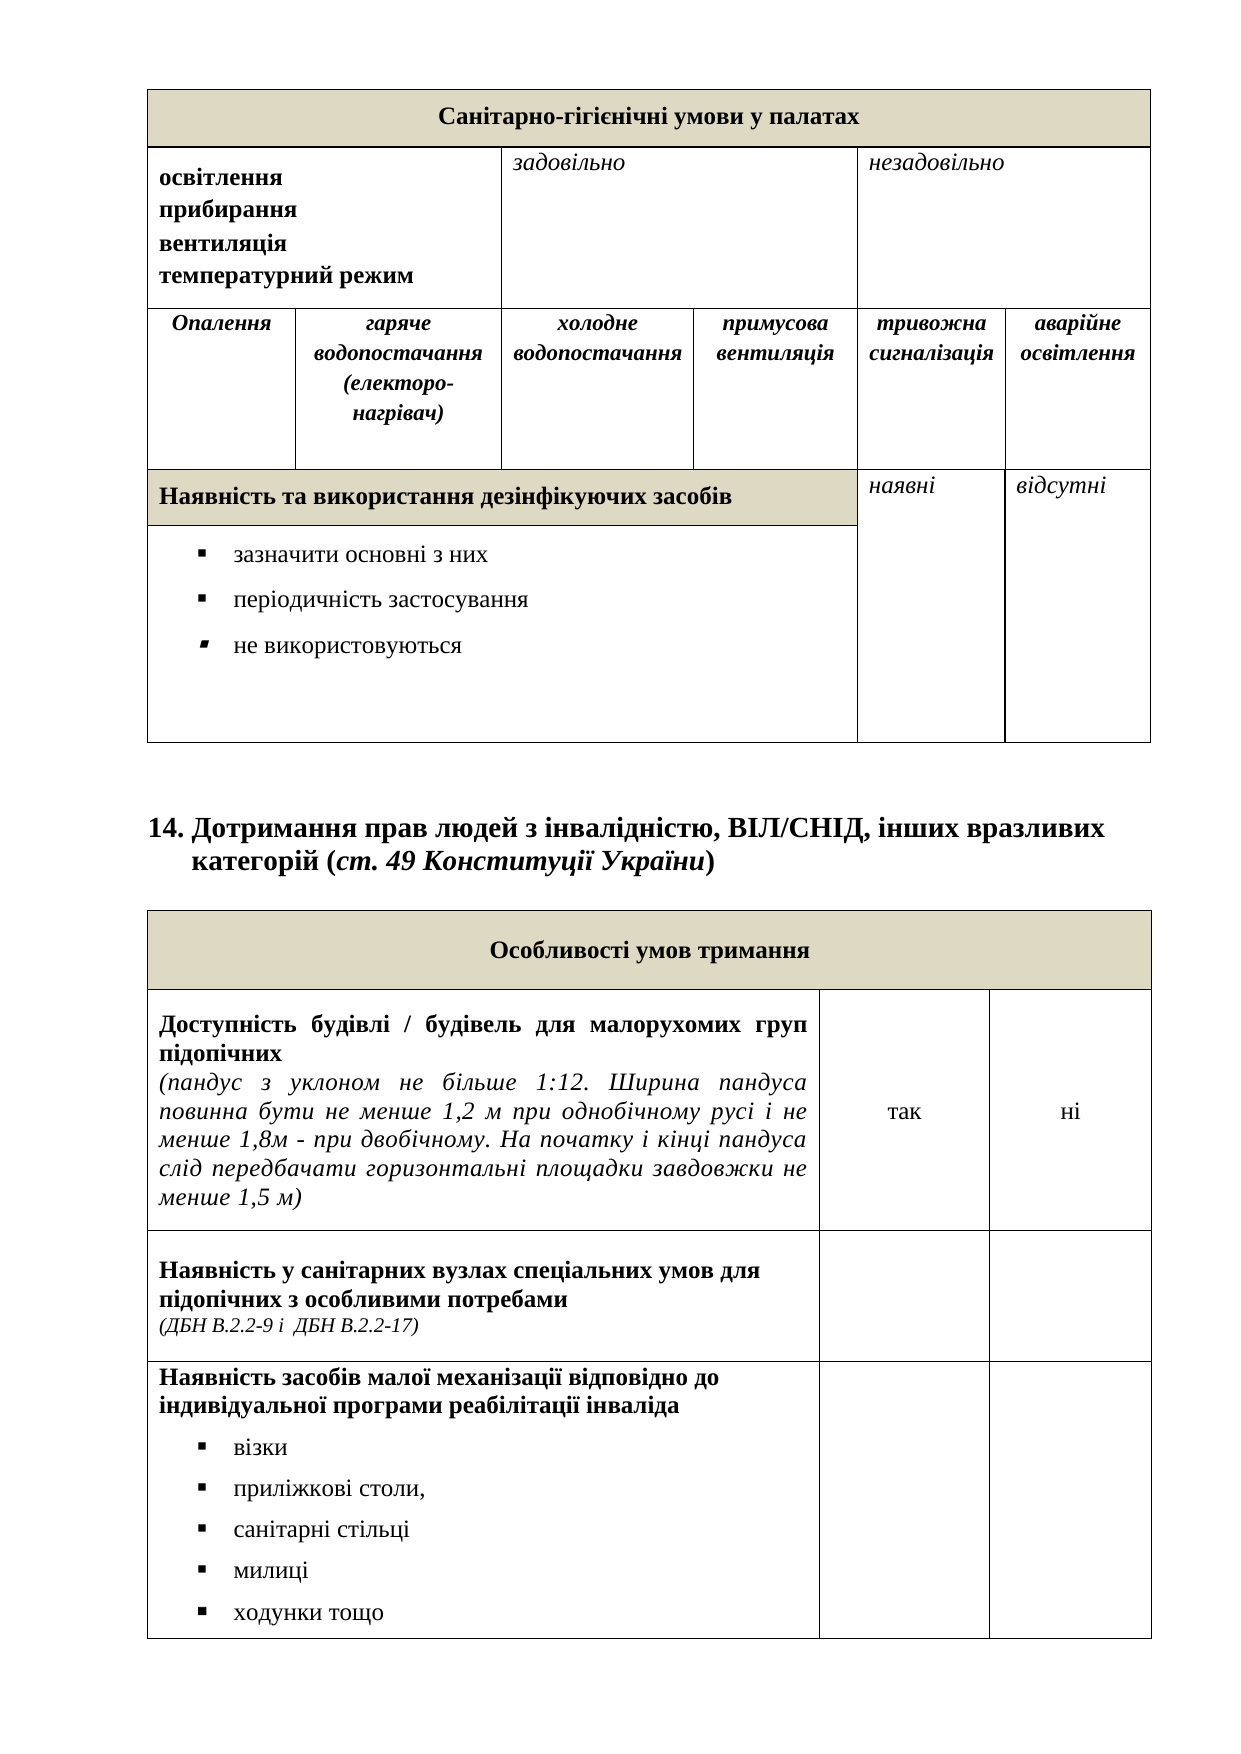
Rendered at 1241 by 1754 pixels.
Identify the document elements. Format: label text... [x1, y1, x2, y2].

table_cell задовільно [502, 148, 857, 308]
table_cell холодне водопостачання [502, 309, 693, 469]
text категорій (ст. 49 Конституції України) [148, 843, 1148, 877]
table_cell Наявність у санітарних вузлах спеціальних умов для підопічних з особливими потребами (ДБН В.2.2-9 і ДБН В.2.2-17) [148, 1231, 819, 1361]
text 14. Дотримання прав людей з інвалідністю, ВІЛ/СНІД, інших вразливих [148, 810, 1148, 843]
table_cell Наявність та використання дезінфікуючих засобів [148, 470, 857, 525]
table_cell Доступність будівлі / будівель для малорухомих груп підопічних (пандус з уклоном не більше 1:12. Ширина пандуса повинна бути не менше 1,2 м при однобічному русі і не менше 1,8м - при двобічному. На початку і кінці пандуса слід передбачати горизонтальні площадки завдовжки не менше 1,5 м) [148, 990, 819, 1230]
table_cell примусова вентиляція [694, 309, 857, 469]
table_cell [990, 1231, 1151, 1361]
table_cell Санітарно-гігієнічні умови у палатах [148, 90, 1150, 146]
table_cell освітлення прибирання вентиляція температурний режим [148, 148, 501, 308]
table_cell Наявність засобів малої механізації відповідно до індивідуальної програми реабілітації інваліда візки приліжкові столи, санітарні стільці милиці ходунки тощо [148, 1362, 819, 1638]
table_cell ні [990, 990, 1151, 1230]
table_cell відсутні [1006, 470, 1150, 742]
table_header Особливості умов тримання [148, 911, 1151, 989]
table_cell аварійне освітлення [1006, 309, 1150, 469]
table_cell [820, 1231, 989, 1361]
table_cell наявні [858, 470, 1004, 742]
table_cell Опалення [148, 309, 295, 469]
table_cell незадовільно [858, 148, 1150, 308]
table_cell [820, 1362, 989, 1638]
table_cell гаряче водопостачання (електоро-нагрівач) [296, 309, 501, 469]
table_cell [990, 1362, 1151, 1638]
table_cell тривожна сигналізація [858, 309, 1005, 469]
table_cell зазначити основні з них періодичність застосування не використовуються [148, 526, 857, 742]
table_cell так [820, 990, 989, 1230]
